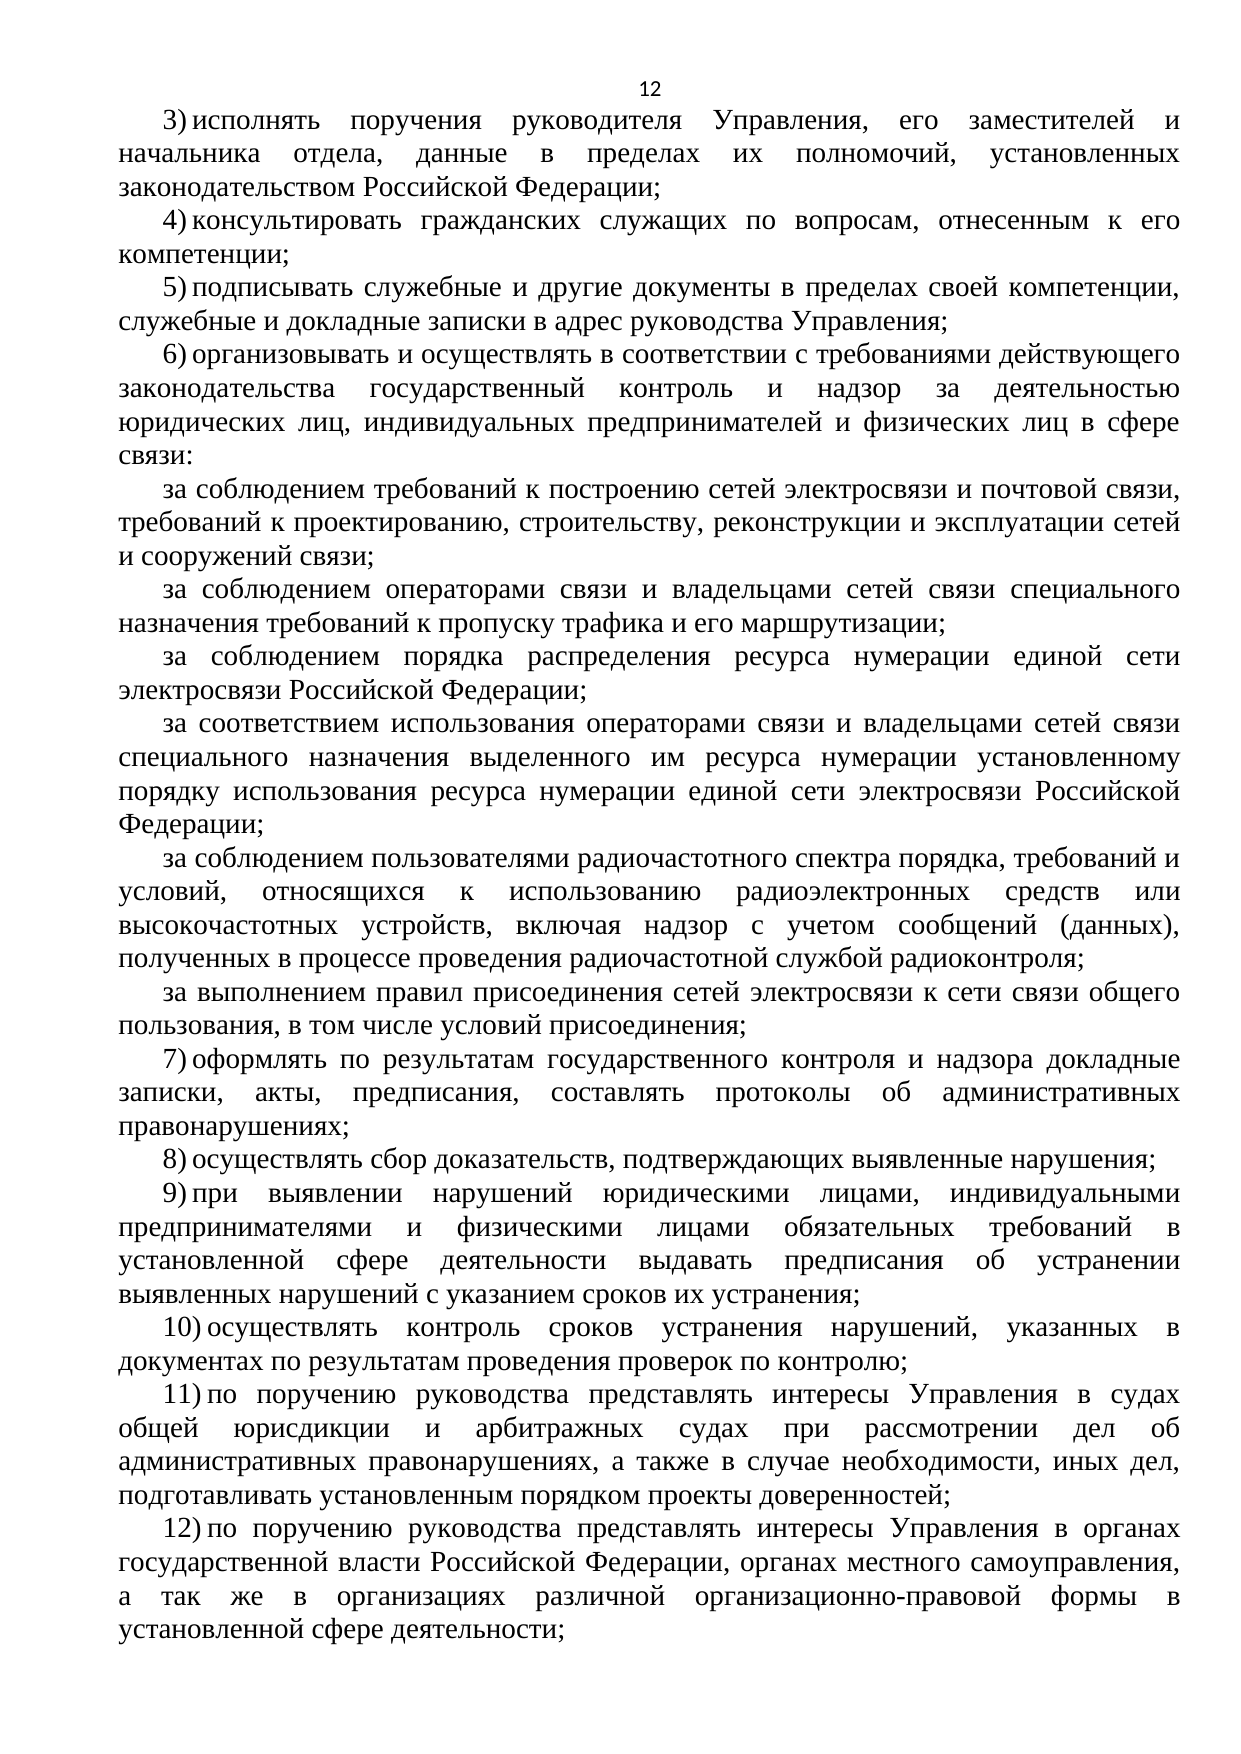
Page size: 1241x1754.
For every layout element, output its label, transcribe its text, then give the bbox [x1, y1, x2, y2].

text 5) подписывать служебные и другие документы в пределах своей компетенции, служебные и докладные записки в адрес руководства Управления; [118, 269, 1181, 337]
text за соблюдением требований к построению сетей электросвязи и почтовой связи, требований к проектированию, строительству, реконструкции и эксплуатации сетей и сооружений связи; [118, 471, 1181, 571]
text 10) осуществлять контроль сроков устранения нарушений, указанных в документах по результатам проведения проверок по контролю; [118, 1309, 1181, 1376]
text за соблюдением операторами связи и владельцами сетей связи специального назначения требований к пропуску трафика и его маршрутизации; [118, 571, 1181, 638]
text за соответствием использования операторами связи и владельцами сетей связи специального назначения выделенного им ресурса нумерации установленному порядку использования ресурса нумерации единой сети электросвязи Российской Федерации; [118, 706, 1181, 840]
text 6) организовывать и осуществлять в соответствии с требованиями действующего законодательства государственный контроль и надзор за деятельностью юридических лиц, индивидуальных предпринимателей и физических лиц в сфере связи: [118, 337, 1181, 471]
text за соблюдением пользователями радиочастотного спектра порядка, требований и условий, относящихся к использованию радиоэлектронных средств или высокочастотных устройств, включая надзор с учетом сообщений (данных), полученных в процессе проведения радиочастотной службой радиоконтроля; [118, 840, 1181, 974]
text 3) исполнять поручения руководителя Управления, его заместителей и начальника отдела, данные в пределах их полномочий, установленных законодательством Российской Федерации; [118, 102, 1181, 202]
text 8) осуществлять сбор доказательств, подтверждающих выявленные нарушения; [118, 1142, 1181, 1175]
text 7) оформлять по результатам государственного контроля и надзора докладные записки, акты, предписания, составлять протоколы об административных правонарушениях; [118, 1041, 1181, 1142]
text за выполнением правил присоединения сетей электросвязи к сети связи общего пользования, в том числе условий присоединения; [118, 974, 1181, 1041]
text за соблюдением порядка распределения ресурса нумерации единой сети электросвязи Российской Федерации; [118, 638, 1181, 706]
text 11) по поручению руководства представлять интересы Управления в судах общей юрисдикции и арбитражных судах при рассмотрении дел об административных правонарушениях, а также в случае необходимости, иных дел, подготавливать установленным порядком проекты доверенностей; [118, 1376, 1181, 1511]
text 4) консультировать гражданских служащих по вопросам, отнесенным к его компетенции; [118, 202, 1181, 269]
text 9) при выявлении нарушений юридическими лицами, индивидуальными предпринимателями и физическими лицами обязательных требований в установленной сфере деятельности выдавать предписания об устранении выявленных нарушений с указанием сроков их устранения; [118, 1175, 1181, 1309]
text 12) по поручению руководства представлять интересы Управления в органах государственной власти Российской Федерации, органах местного самоуправления, а так же в организациях различной организационно-правовой формы в установленной сфере деятельности; [118, 1511, 1181, 1645]
